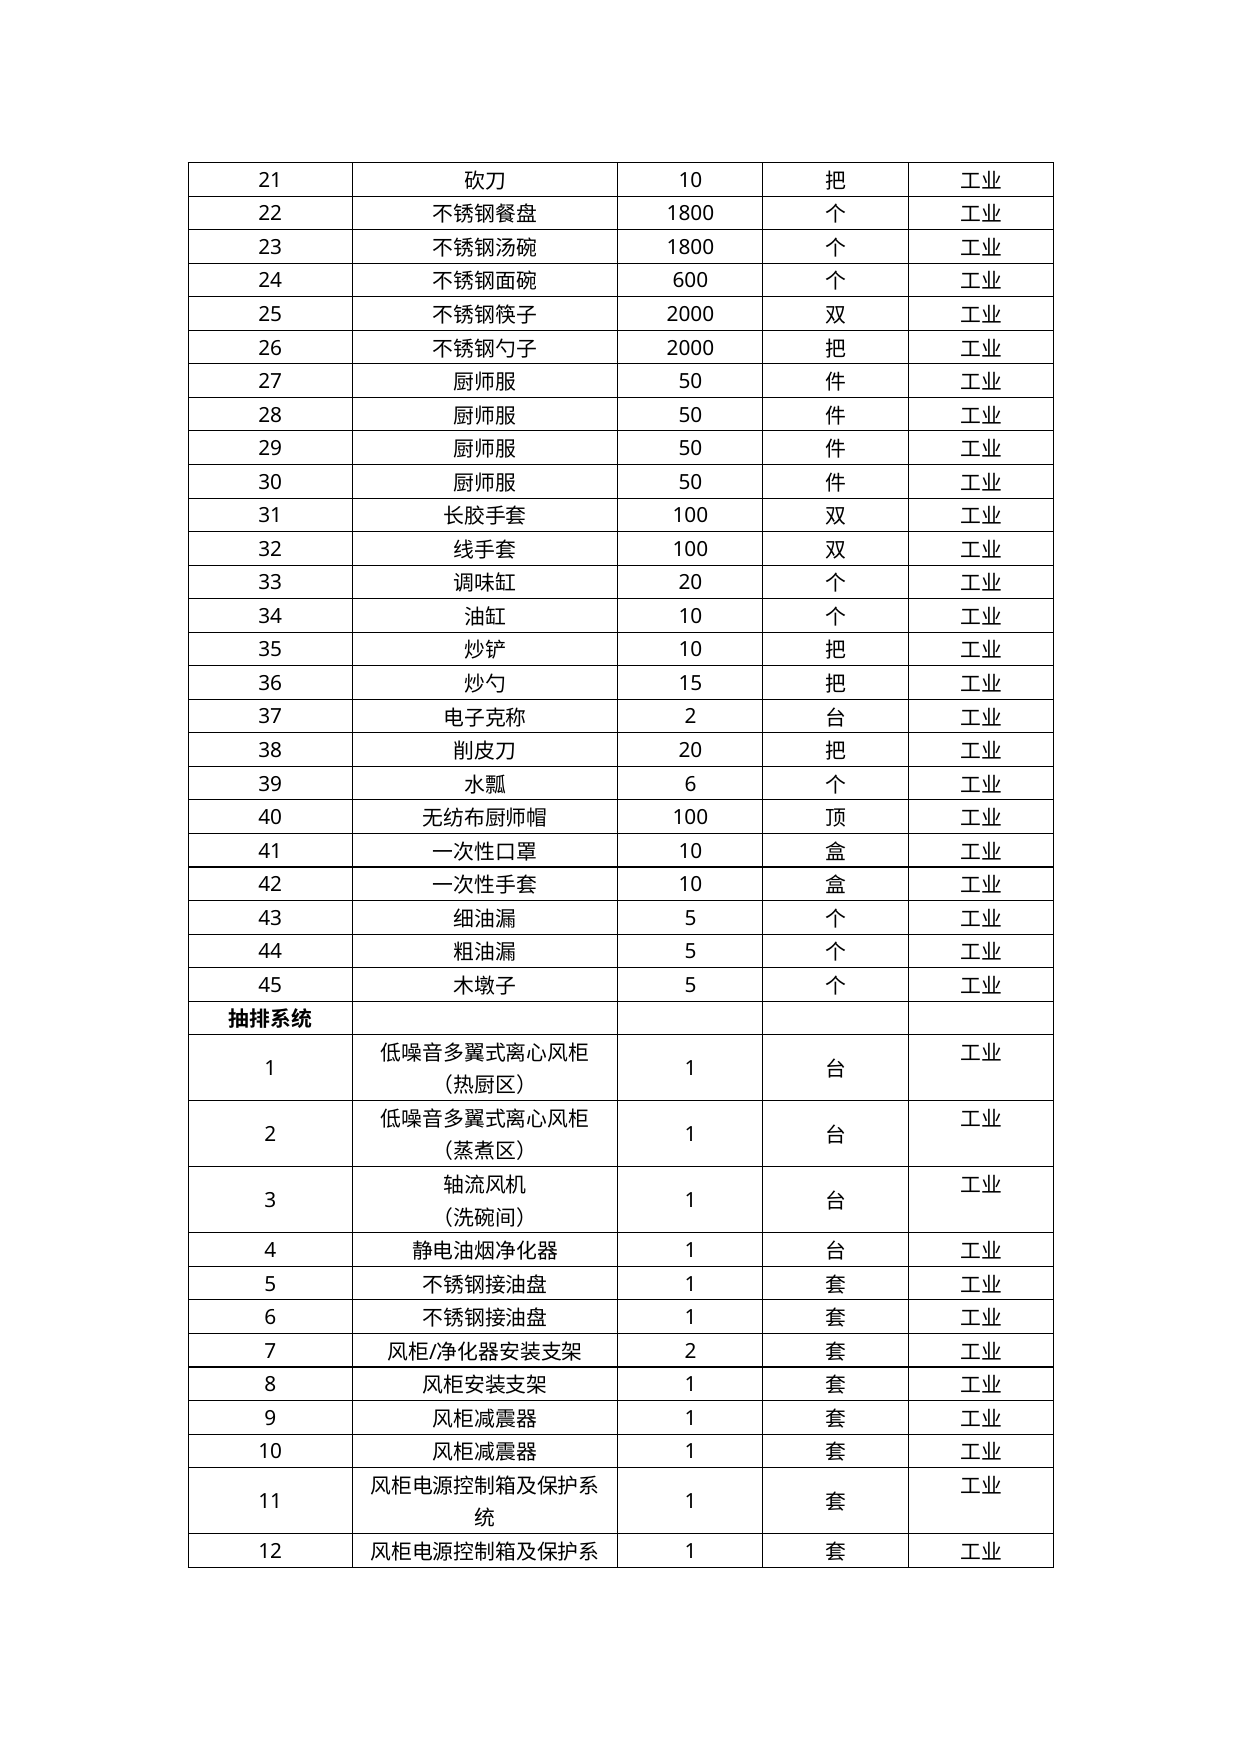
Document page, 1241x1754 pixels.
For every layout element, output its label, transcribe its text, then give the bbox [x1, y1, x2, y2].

table_cell 2 [189, 1101, 352, 1166]
table_cell 600 [618, 264, 762, 296]
table_cell 10 [618, 633, 762, 665]
table_cell 45 [189, 968, 352, 1001]
table_cell 不锈钢勺子 [353, 331, 617, 363]
table_cell 10 [618, 834, 762, 866]
table_cell 工业 [909, 1035, 1053, 1100]
table_cell 一次性口罩 [353, 834, 617, 866]
table_cell 1 [618, 1101, 762, 1166]
table_cell 工业 [909, 230, 1053, 263]
table_cell 5 [618, 968, 762, 1001]
table_cell 44 [189, 935, 352, 967]
table_cell 37 [189, 700, 352, 732]
table_cell 50 [618, 398, 762, 430]
table_cell 风柜减震器 [353, 1435, 617, 1467]
table_cell 把 [763, 666, 908, 699]
table_cell [353, 1002, 617, 1034]
table_cell 工业 [909, 364, 1053, 397]
table_cell 100 [618, 499, 762, 531]
table_cell 11 [189, 1468, 352, 1533]
table_cell 1 [618, 1267, 762, 1299]
table_cell 工业 [909, 733, 1053, 766]
table_cell 21 [189, 163, 352, 196]
table_cell 炒铲 [353, 633, 617, 665]
table_cell 9 [189, 1401, 352, 1433]
table_cell 套 [763, 1534, 908, 1567]
table_cell 套 [763, 1435, 908, 1467]
table_cell 工业 [909, 566, 1053, 598]
table_cell 工业 [909, 297, 1053, 330]
table_cell 把 [763, 633, 908, 665]
table_cell 50 [618, 431, 762, 464]
table_cell 线手套 [353, 532, 617, 564]
table_cell 套 [763, 1368, 908, 1400]
table_cell 5 [189, 1267, 352, 1299]
table_cell 低噪音多翼式离心风柜（热厨区） [353, 1035, 617, 1100]
table_cell 油缸 [353, 599, 617, 632]
table_cell 工业 [909, 264, 1053, 296]
table_cell 工业 [909, 197, 1053, 229]
table_cell 工业 [909, 633, 1053, 665]
table_cell 工业 [909, 767, 1053, 799]
table_cell 4 [189, 1233, 352, 1266]
table_cell 工业 [909, 1167, 1053, 1232]
table_cell 20 [618, 566, 762, 598]
table_cell 3 [189, 1167, 352, 1232]
table_cell 1 [189, 1035, 352, 1100]
table_cell 风柜/净化器安装支架 [353, 1334, 617, 1366]
table_cell [909, 1002, 1053, 1034]
table_cell 件 [763, 465, 908, 497]
table_cell 1 [618, 1435, 762, 1467]
table_cell 工业 [909, 666, 1053, 699]
table_cell 个 [763, 264, 908, 296]
table_cell 工业 [909, 398, 1053, 430]
table_cell 35 [189, 633, 352, 665]
table_cell 风柜电源控制箱及保护系统 [353, 1534, 617, 1567]
table_cell 50 [618, 465, 762, 497]
table_cell 38 [189, 733, 352, 766]
table_cell 26 [189, 331, 352, 363]
table_cell 10 [618, 599, 762, 632]
table_cell 工业 [909, 532, 1053, 564]
table_cell 台 [763, 1035, 908, 1100]
table_cell 双 [763, 297, 908, 330]
table_cell 不锈钢汤碗 [353, 230, 617, 263]
table_cell 粗油漏 [353, 935, 617, 967]
table_cell 1 [618, 1468, 762, 1533]
table_cell 1800 [618, 197, 762, 229]
table_cell 砍刀 [353, 163, 617, 196]
table_cell 7 [189, 1334, 352, 1366]
table_cell 木墩子 [353, 968, 617, 1001]
table_cell 43 [189, 901, 352, 933]
table_cell 抽排系统 [189, 1002, 352, 1034]
table_cell 工业 [909, 1334, 1053, 1366]
table_cell 50 [618, 364, 762, 397]
table_cell 32 [189, 532, 352, 564]
table_cell 工业 [909, 1267, 1053, 1299]
table_cell 调味缸 [353, 566, 617, 598]
table_cell 台 [763, 700, 908, 732]
table_cell 风柜电源控制箱及保护系统 [353, 1468, 617, 1533]
table_cell [763, 1002, 908, 1034]
table_cell 6 [189, 1300, 352, 1333]
table_cell 厨师服 [353, 465, 617, 497]
table_cell 个 [763, 566, 908, 598]
table_cell 8 [189, 1368, 352, 1400]
table_cell 不锈钢接油盘 [353, 1267, 617, 1299]
table_cell 工业 [909, 968, 1053, 1001]
table_cell 31 [189, 499, 352, 531]
table_cell 工业 [909, 800, 1053, 833]
table_cell 2 [618, 1334, 762, 1366]
table_cell 24 [189, 264, 352, 296]
table_cell 27 [189, 364, 352, 397]
table_cell 双 [763, 499, 908, 531]
table_cell 30 [189, 465, 352, 497]
table_cell 工业 [909, 1401, 1053, 1433]
table_cell 1 [618, 1233, 762, 1266]
table_cell 套 [763, 1401, 908, 1433]
table_cell 长胶手套 [353, 499, 617, 531]
table_cell 个 [763, 197, 908, 229]
table_cell 工业 [909, 163, 1053, 196]
table_cell 套 [763, 1334, 908, 1366]
table_cell 2000 [618, 331, 762, 363]
table_cell 36 [189, 666, 352, 699]
table_cell 把 [763, 331, 908, 363]
table_cell 15 [618, 666, 762, 699]
table_cell 工业 [909, 465, 1053, 497]
table_cell 不锈钢餐盘 [353, 197, 617, 229]
table_cell 工业 [909, 868, 1053, 900]
table_cell 工业 [909, 1435, 1053, 1467]
table_cell 29 [189, 431, 352, 464]
table_cell 25 [189, 297, 352, 330]
table_cell 不锈钢接油盘 [353, 1300, 617, 1333]
table_cell 细油漏 [353, 901, 617, 933]
table_cell 厨师服 [353, 431, 617, 464]
table_cell 套 [763, 1300, 908, 1333]
table_cell 20 [618, 733, 762, 766]
table_cell 100 [618, 800, 762, 833]
table_cell 双 [763, 532, 908, 564]
table_cell 盒 [763, 834, 908, 866]
table_cell 工业 [909, 599, 1053, 632]
table_cell 1 [618, 1300, 762, 1333]
table_cell 1 [618, 1035, 762, 1100]
table_cell 10 [189, 1435, 352, 1467]
table_cell 42 [189, 868, 352, 900]
table_cell 风柜减震器 [353, 1401, 617, 1433]
table_cell 工业 [909, 1468, 1053, 1533]
table_cell 2000 [618, 297, 762, 330]
table_cell 2 [618, 700, 762, 732]
table_cell 不锈钢面碗 [353, 264, 617, 296]
table_cell 10 [618, 163, 762, 196]
table_cell 盒 [763, 868, 908, 900]
table_cell [618, 1002, 762, 1034]
table_cell 一次性手套 [353, 868, 617, 900]
table_cell 12 [189, 1534, 352, 1567]
table_cell 10 [618, 868, 762, 900]
table_cell 39 [189, 767, 352, 799]
table_cell 个 [763, 230, 908, 263]
table_cell 工业 [909, 834, 1053, 866]
table_cell 工业 [909, 499, 1053, 531]
table_cell 个 [763, 767, 908, 799]
table_cell 把 [763, 163, 908, 196]
table_cell 台 [763, 1167, 908, 1232]
table_cell 台 [763, 1233, 908, 1266]
table_cell 轴流风机 （洗碗间） [353, 1167, 617, 1232]
table_cell 40 [189, 800, 352, 833]
table_cell 22 [189, 197, 352, 229]
table_cell 41 [189, 834, 352, 866]
table_cell 工业 [909, 431, 1053, 464]
table_cell 低噪音多翼式离心风柜（蒸煮区） [353, 1101, 617, 1166]
table_cell 5 [618, 901, 762, 933]
table_cell 套 [763, 1468, 908, 1533]
table_cell 工业 [909, 1233, 1053, 1266]
table_cell 工业 [909, 1368, 1053, 1400]
table_cell 件 [763, 364, 908, 397]
table_cell 套 [763, 1267, 908, 1299]
table_cell 个 [763, 901, 908, 933]
table_cell 电子克称 [353, 700, 617, 732]
table_cell 削皮刀 [353, 733, 617, 766]
table_cell 静电油烟净化器 [353, 1233, 617, 1266]
table_cell 1 [618, 1368, 762, 1400]
table_cell 23 [189, 230, 352, 263]
table_cell 1 [618, 1534, 762, 1567]
table_cell 33 [189, 566, 352, 598]
table_cell 6 [618, 767, 762, 799]
table_cell 1800 [618, 230, 762, 263]
table_cell 件 [763, 398, 908, 430]
table_cell 顶 [763, 800, 908, 833]
table_cell 把 [763, 733, 908, 766]
table_cell 厨师服 [353, 364, 617, 397]
table_cell 工业 [909, 331, 1053, 363]
table_cell 5 [618, 935, 762, 967]
table_cell 风柜安装支架 [353, 1368, 617, 1400]
table_cell 1 [618, 1401, 762, 1433]
table_cell 无纺布厨师帽 [353, 800, 617, 833]
table_cell 工业 [909, 1101, 1053, 1166]
table_cell 厨师服 [353, 398, 617, 430]
table_cell 件 [763, 431, 908, 464]
table_cell 1 [618, 1167, 762, 1232]
table_cell 水瓢 [353, 767, 617, 799]
table_cell 28 [189, 398, 352, 430]
table_cell 工业 [909, 901, 1053, 933]
table_cell 工业 [909, 700, 1053, 732]
table_cell 炒勺 [353, 666, 617, 699]
table_cell 工业 [909, 1300, 1053, 1333]
table_cell 个 [763, 599, 908, 632]
table_cell 不锈钢筷子 [353, 297, 617, 330]
table_cell 工业 [909, 1534, 1053, 1567]
table_cell 台 [763, 1101, 908, 1166]
table_cell 工业 [909, 935, 1053, 967]
table_cell 个 [763, 935, 908, 967]
table_cell 34 [189, 599, 352, 632]
table_cell 100 [618, 532, 762, 564]
table_cell 个 [763, 968, 908, 1001]
